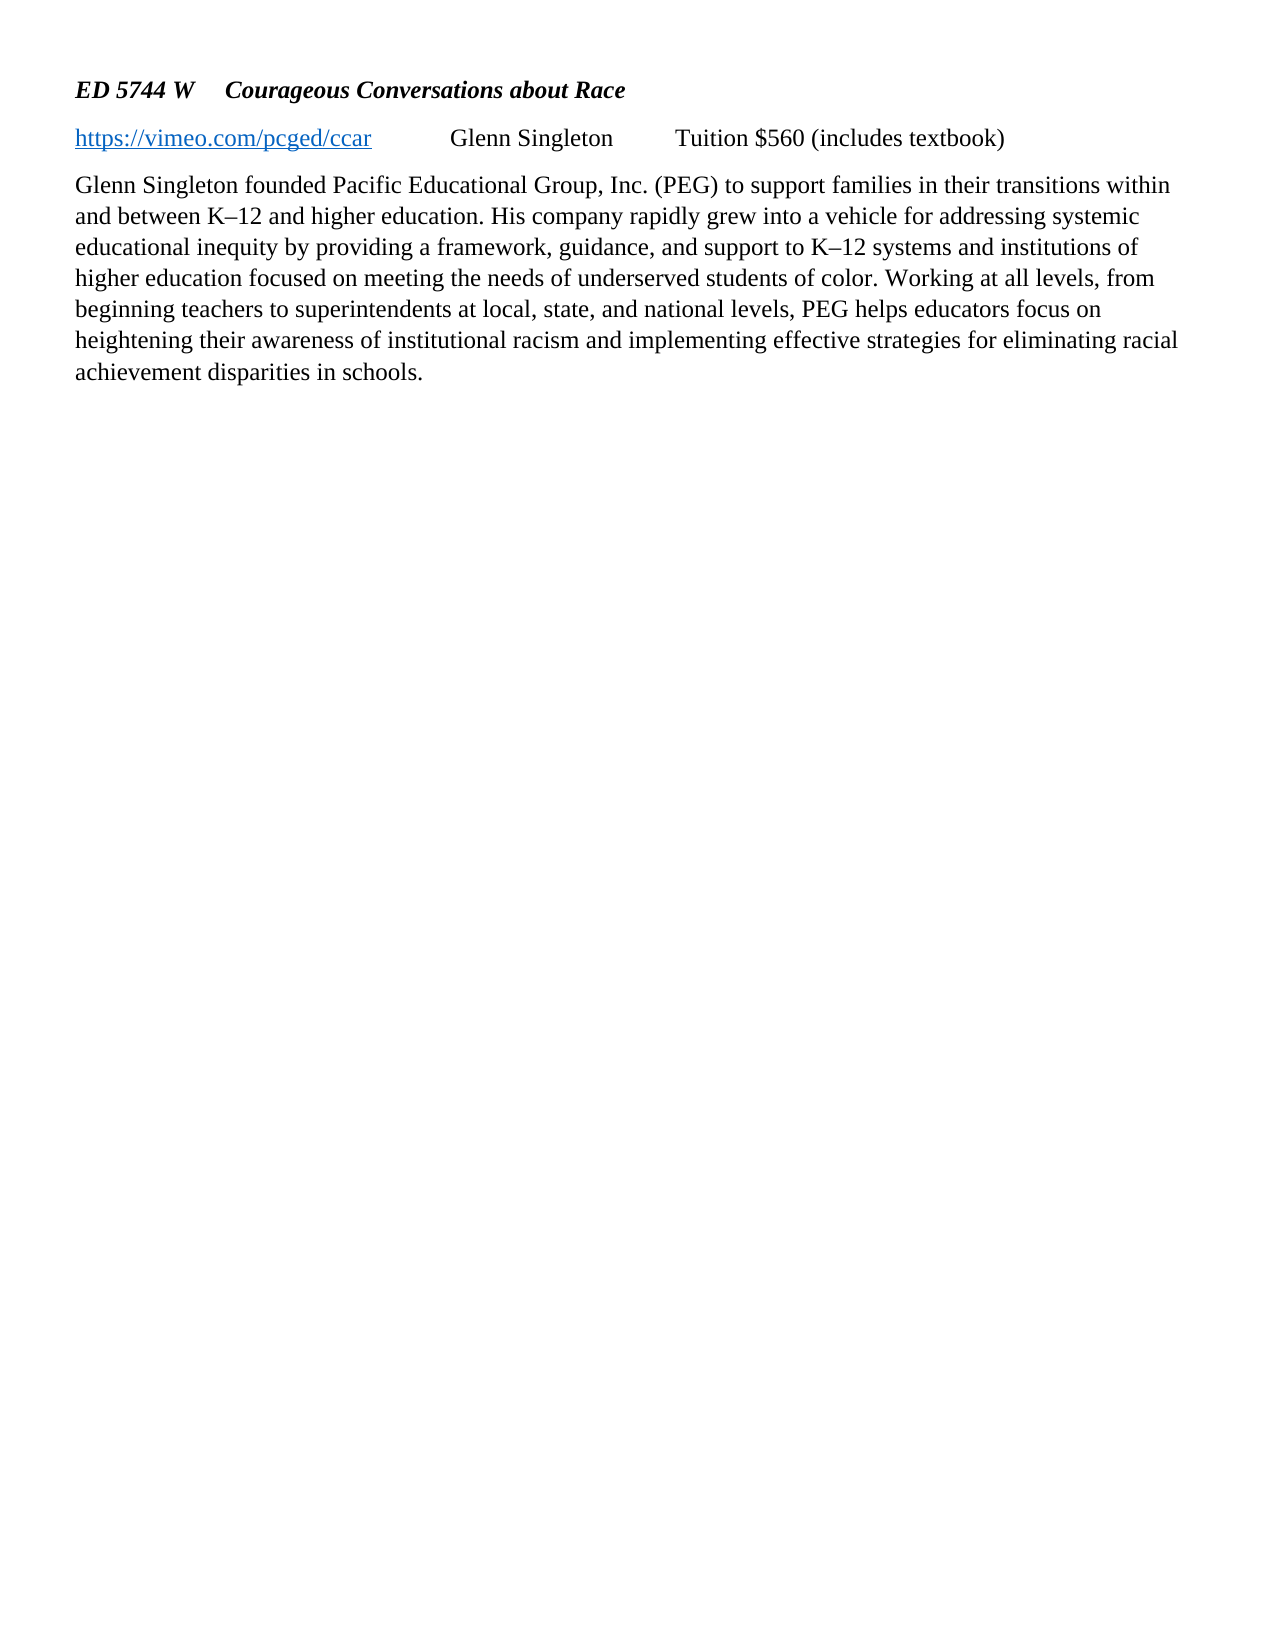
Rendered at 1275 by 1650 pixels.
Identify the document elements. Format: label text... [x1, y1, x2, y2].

text Glenn Singleton founded Pacific Educational Group, Inc. (PEG) to support families in their transitions within and between K–12 and higher education. His company rapidly grew into a vehicle for addressing systemic educational inequity by providing a framework, guidance, and support to K–12 systems and institutions of higher education focused on meeting the needs of underserved students of color. Working at all levels, from beginning teachers to superintendents at local, state, and national levels, PEG helps educators focus on heightening their awareness of institutional racism and implementing effective strategies for eliminating racial achievement disparities in schools. [75, 170, 1200, 385]
text https://vimeo.com/pcged/ccar Glenn Singleton Tuition $560 (includes textbook) [75, 123, 1200, 151]
text ED 5744 W Courageous Conversations about Race [75, 75, 1200, 104]
